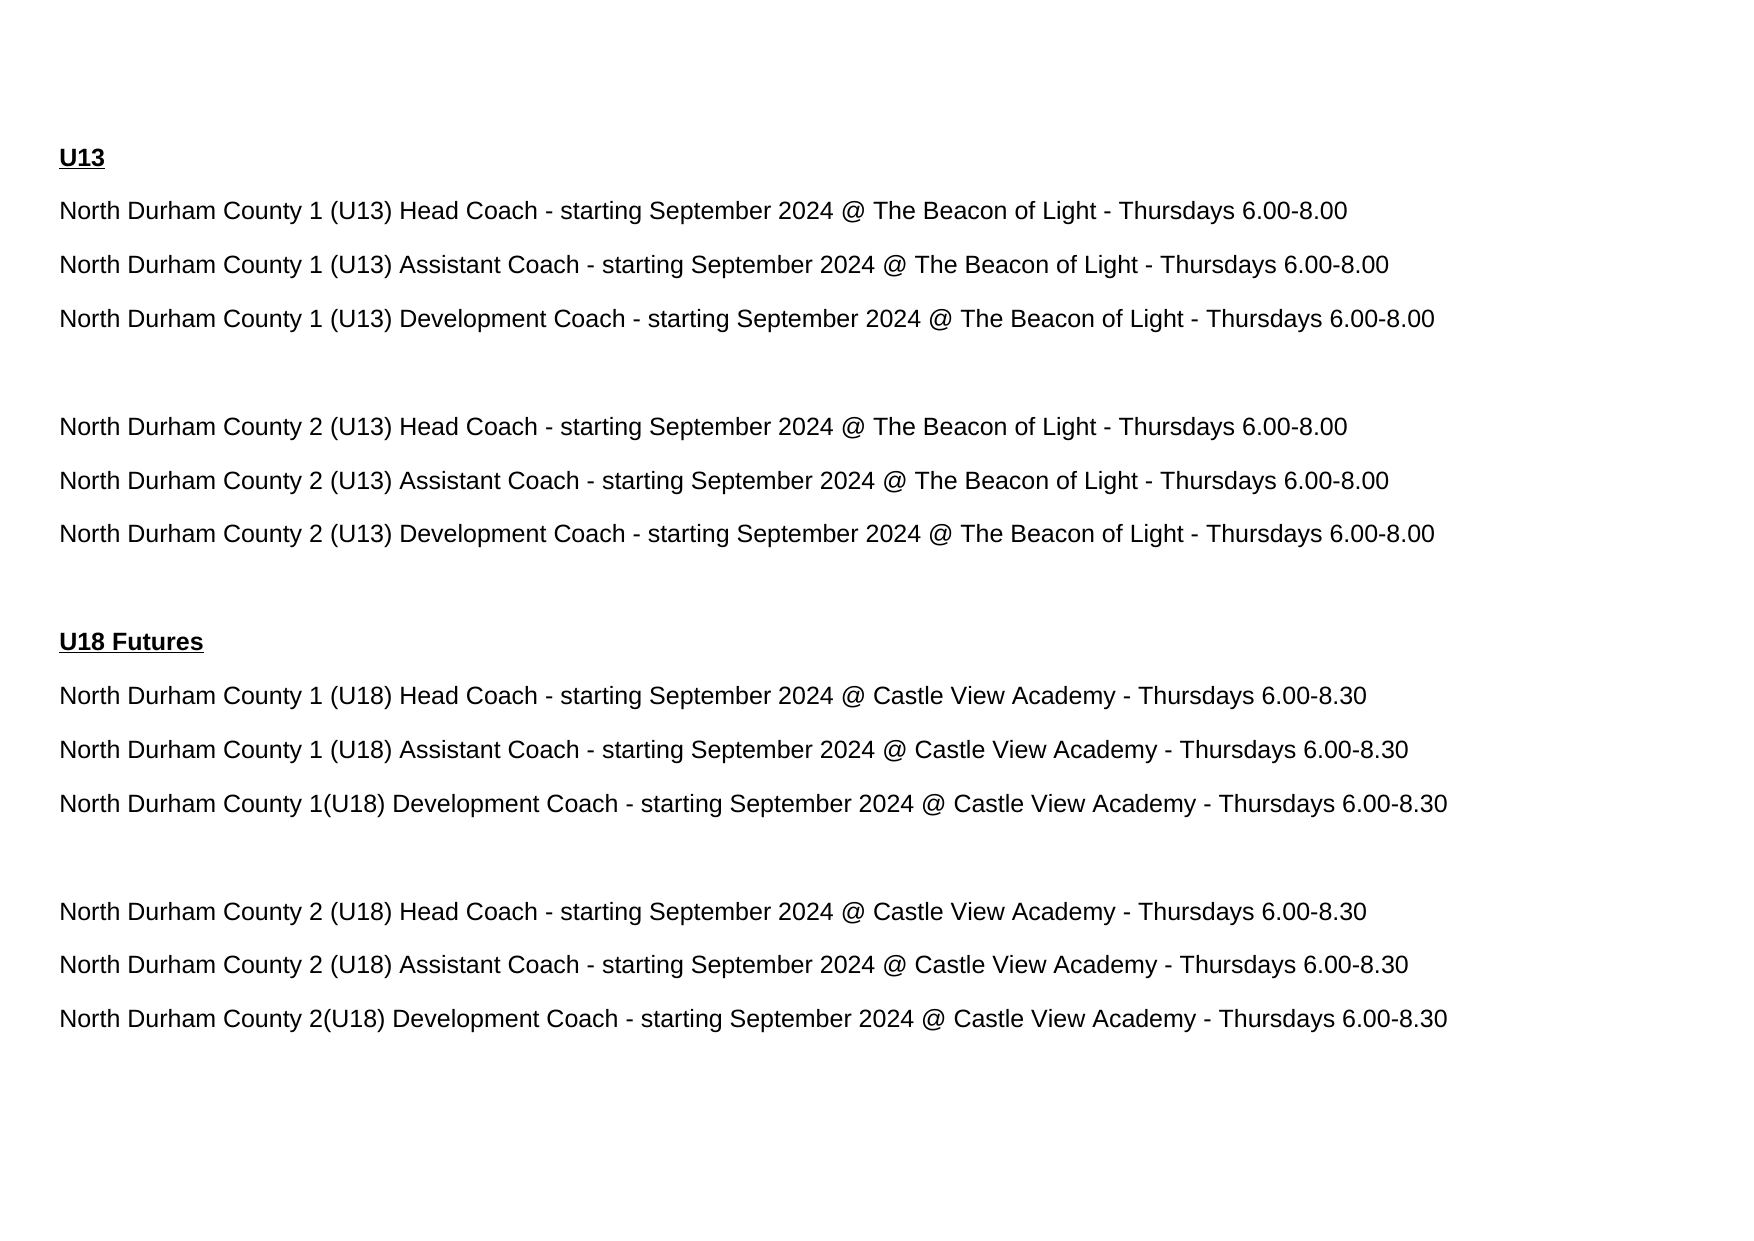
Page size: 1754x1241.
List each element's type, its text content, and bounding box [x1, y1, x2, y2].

text North Durham County 1 (U18) Assistant Coach - starting September 2024 @ Castle View Academy - Thursdays 6.00-8.30 [59, 735, 1651, 764]
text North Durham County 2 (U18) Head Coach - starting September 2024 @ Castle View Academy - Thursdays 6.00-8.30 [59, 896, 1651, 925]
text North Durham County 2 (U13) Head Coach - starting September 2024 @ The Beacon of Light - Thursdays 6.00-8.00 [59, 412, 1651, 441]
text U13 [59, 142, 1651, 171]
text North Durham County 2 (U18) Assistant Coach - starting September 2024 @ Castle View Academy - Thursdays 6.00-8.30 [59, 950, 1651, 979]
text U18 Futures [59, 627, 1651, 656]
text North Durham County 2 (U13) Assistant Coach - starting September 2024 @ The Beacon of Light - Thursdays 6.00-8.00 [59, 466, 1651, 494]
text North Durham County 1(U18) Development Coach - starting September 2024 @ Castle View Academy - Thursdays 6.00-8.30 [59, 789, 1651, 817]
text North Durham County 2(U18) Development Coach - starting September 2024 @ Castle View Academy - Thursdays 6.00-8.30 [59, 1004, 1651, 1033]
text North Durham County 1 (U18) Head Coach - starting September 2024 @ Castle View Academy - Thursdays 6.00-8.30 [59, 681, 1651, 710]
text North Durham County 1 (U13) Head Coach - starting September 2024 @ The Beacon of Light - Thursdays 6.00-8.00 [59, 196, 1651, 225]
text North Durham County 1 (U13) Assistant Coach - starting September 2024 @ The Beacon of Light - Thursdays 6.00-8.00 [59, 250, 1651, 279]
text North Durham County 2 (U13) Development Coach - starting September 2024 @ The Beacon of Light - Thursdays 6.00-8.00 [59, 519, 1651, 548]
text North Durham County 1 (U13) Development Coach - starting September 2024 @ The Beacon of Light - Thursdays 6.00-8.00 [59, 304, 1651, 333]
